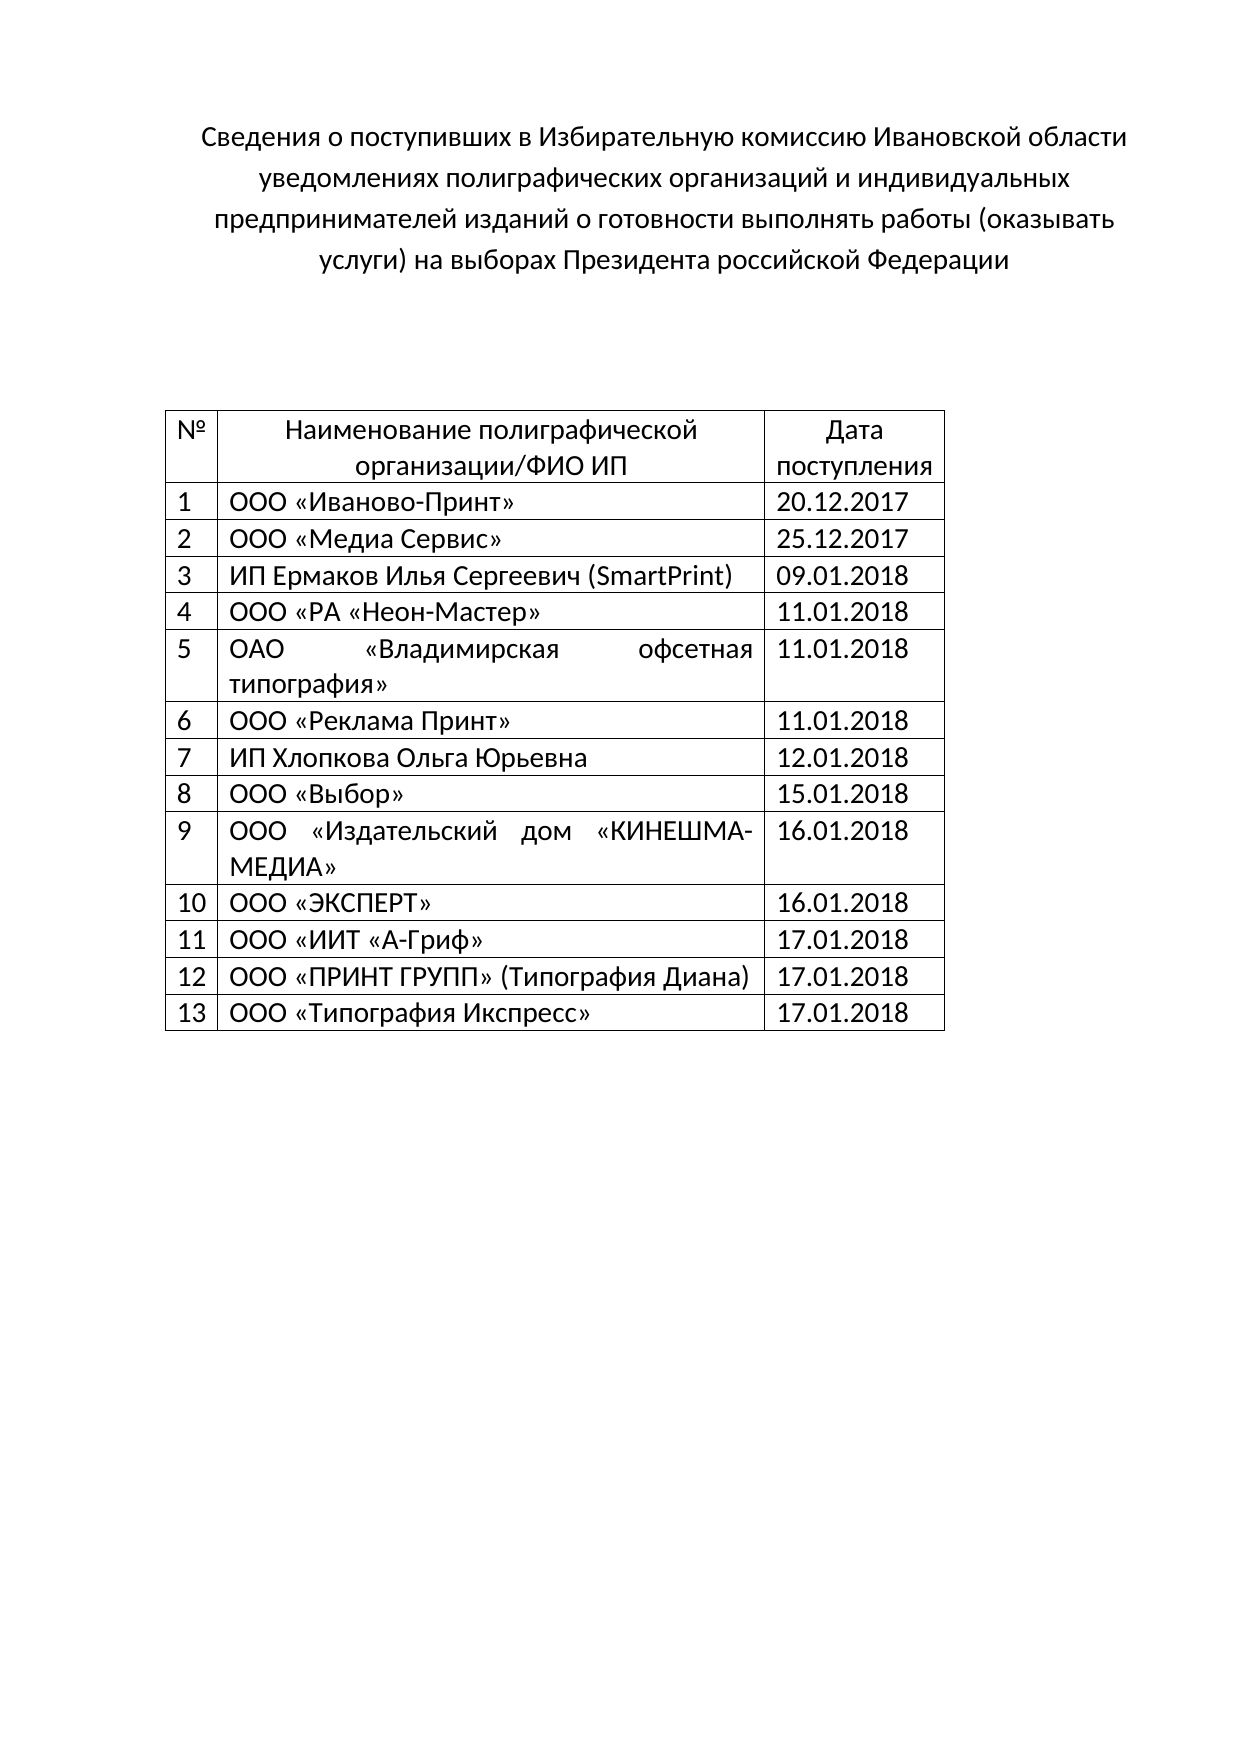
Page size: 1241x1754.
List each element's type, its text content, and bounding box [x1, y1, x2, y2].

table_cell 2 [166, 520, 217, 556]
table_cell 1 [166, 483, 217, 519]
table_cell 5 [166, 630, 217, 701]
table_cell 17.01.2018 [765, 995, 944, 1030]
table_cell ООО «Иваново-Принт» [218, 483, 764, 519]
table_cell 13 [166, 995, 217, 1030]
table_cell 11 [166, 921, 217, 957]
table_cell 16.01.2018 [765, 812, 944, 883]
table_cell 11.01.2018 [765, 593, 944, 629]
table_cell 11.01.2018 [765, 630, 944, 701]
table_cell ООО «Выбор» [218, 776, 764, 811]
table_cell ООО «Типография Икспресс» [218, 995, 764, 1030]
table_cell ООО «ПРИНТ ГРУПП» (Типография Диана) [218, 958, 764, 993]
table_cell ИП Хлопкова Ольга Юрьевна [218, 739, 764, 774]
table_cell 12.01.2018 [765, 739, 944, 774]
table_cell ИП Ермаков Илья Сергеевич (SmartPrint) [218, 557, 764, 592]
table_cell 10 [166, 885, 217, 920]
table_cell 11.01.2018 [765, 702, 944, 738]
table_cell ООО «Медиа Сервис» [218, 520, 764, 556]
table_cell 12 [166, 958, 217, 993]
table_cell 9 [166, 812, 217, 883]
table_cell 4 [166, 593, 217, 629]
table_cell ООО «РА «Неон-Мастер» [218, 593, 764, 629]
table_cell 8 [166, 776, 217, 811]
table_header Наименование полиграфической организации/ФИО ИП [218, 411, 764, 482]
table_cell 7 [166, 739, 217, 774]
table_cell ООО «ЭКСПЕРТ» [218, 885, 764, 920]
table_cell 16.01.2018 [765, 885, 944, 920]
table_cell 25.12.2017 [765, 520, 944, 556]
table_cell 6 [166, 702, 217, 738]
table_cell 17.01.2018 [765, 921, 944, 957]
table_cell 17.01.2018 [765, 958, 944, 993]
table_cell ООО «Реклама Принт» [218, 702, 764, 738]
table_cell ОАО «Владимирская офсетная типография» [218, 630, 764, 701]
table_header № [166, 411, 217, 482]
table_cell 09.01.2018 [765, 557, 944, 592]
table_cell ООО «ИИТ «А-Гриф» [218, 921, 764, 957]
text Сведения о поступивших в Избирательную комиссию Ивановской области уведомлениях полиграфических организаций и индивидуальных предпринимателей изданий о готовности выполнять работы (оказывать услуги) на выборах Президента российской Федерации [177, 118, 1152, 277]
table_cell 20.12.2017 [765, 483, 944, 519]
table_cell ООО «Издательский дом «КИНЕШМА-МЕДИА» [218, 812, 764, 883]
table_cell 15.01.2018 [765, 776, 944, 811]
table_cell 3 [166, 557, 217, 592]
table_header Дата поступления [765, 411, 944, 482]
